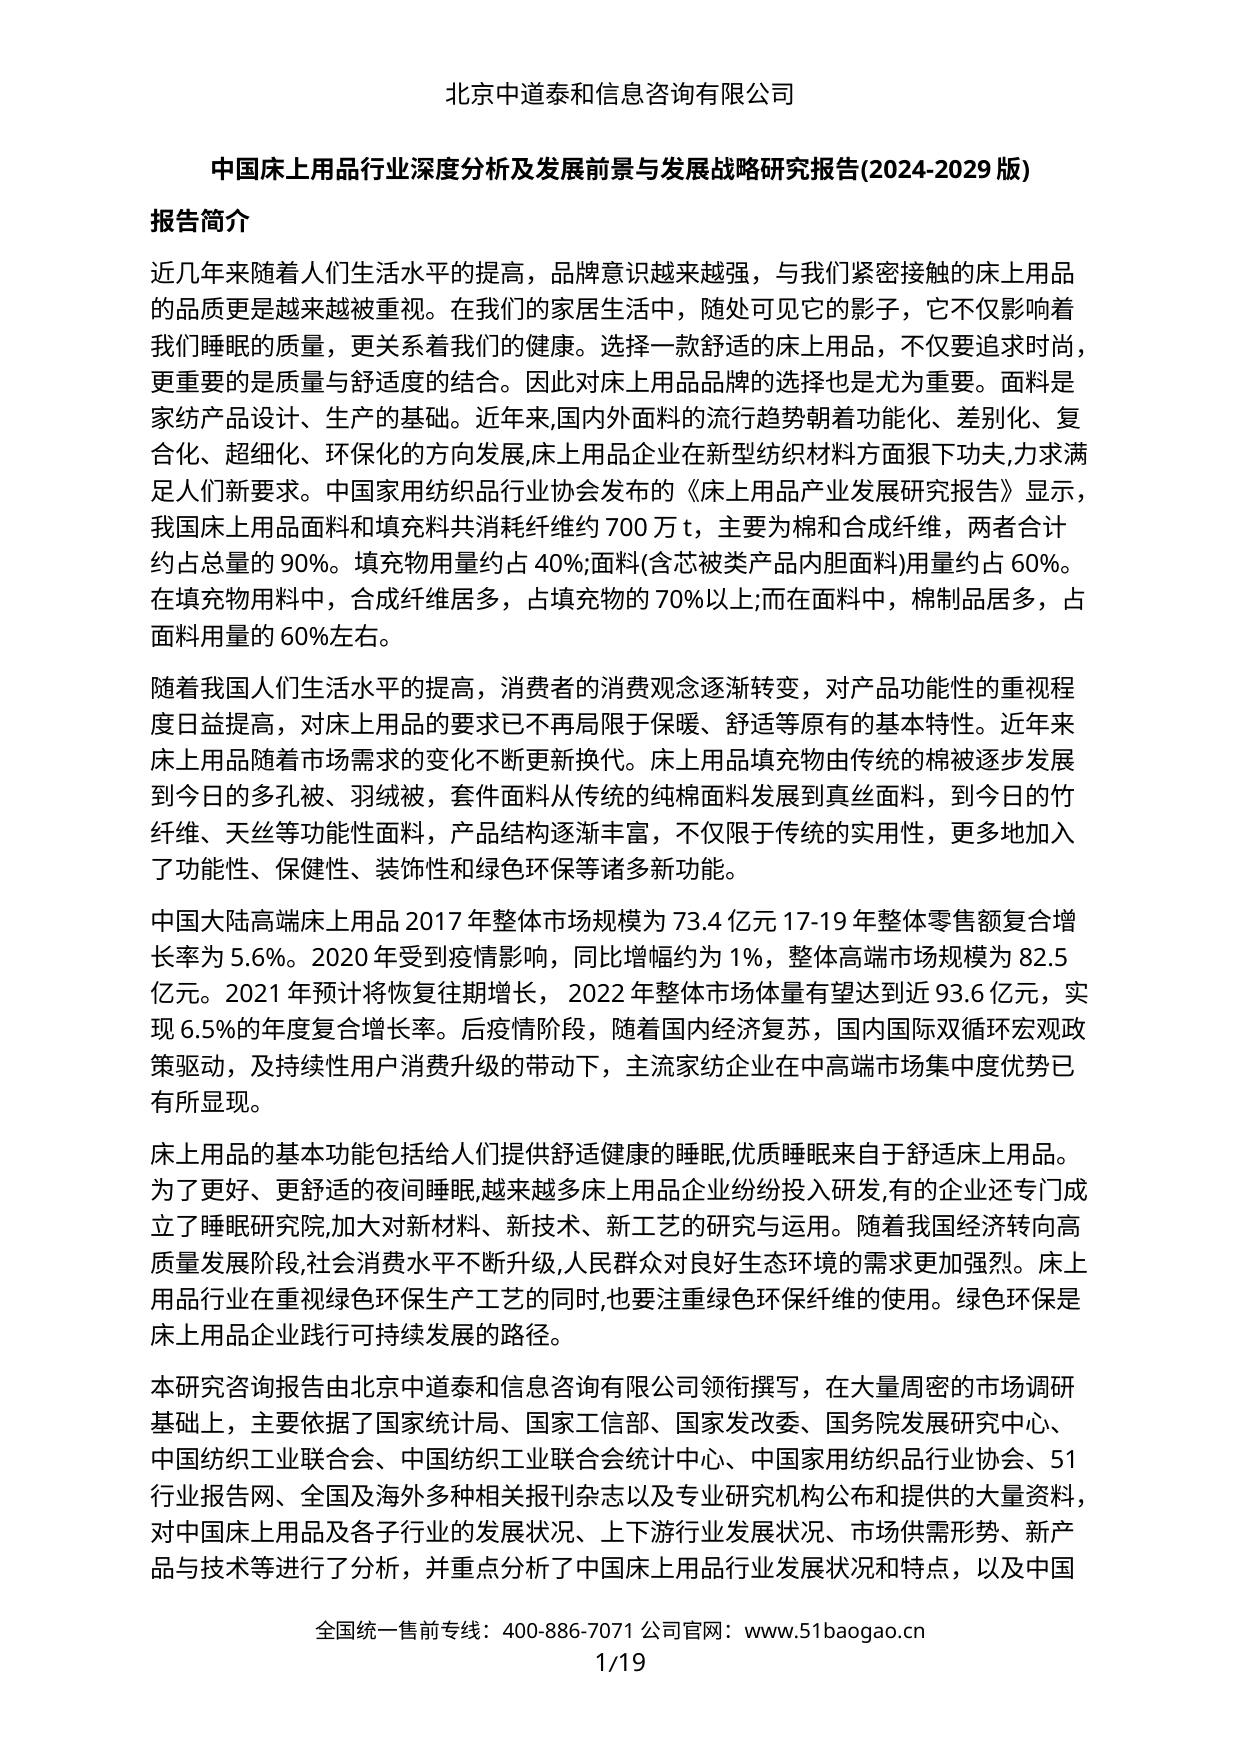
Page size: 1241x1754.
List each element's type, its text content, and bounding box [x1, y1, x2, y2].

text 中国床上用品行业深度分析及发展前景与发展战略研究报告(2024-2029版) [150, 150, 1090, 186]
text 床上用品的基本功能包括给人们提供舒适健康的睡眠,优质睡眠来自于舒适床上用品。为了更好、更舒适的夜间睡眠,越来越多床上用品企业纷纷投入研发,有的企业还专门成立了睡眠研究院,加大对新材料、新技术、新工艺的研究与运用。随着我国经济转向高质量发展阶段,社会消费水平不断升级,人民群众对良好生态环境的需求更加强烈。床上用品行业在重视绿色环保生产工艺的同时,也要注重绿色环保纤维的使用。绿色环保是床上用品企业践行可持续发展的路径。 [150, 1134, 1090, 1352]
text 中国大陆高端床上用品2017年整体市场规模为73.4亿元17-19年整体零售额复合增长率为5.6%。2020年受到疫情影响，同比增幅约为1%，整体高端市场规模为82.5亿元。2021年预计将恢复往期增长， 2022年整体市场体量有望达到近93.6亿元，实现6.5%的年度复合增长率。后疫情阶段，随着国内经济复苏，国内国际双循环宏观政策驱动，及持续性用户消费升级的带动下，主流家纺企业在中高端市场集中度优势已有所显现。 [150, 901, 1090, 1119]
text 报告简介 [150, 202, 1090, 238]
text 随着我国人们生活水平的提高，消费者的消费观念逐渐转变，对产品功能性的重视程度日益提高，对床上用品的要求已不再局限于保暖、舒适等原有的基本特性。近年来床上用品随着市场需求的变化不断更新换代。床上用品填充物由传统的棉被逐步发展到今日的多孔被、羽绒被，套件面料从传统的纯棉面料发展到真丝面料，到今日的竹纤维、天丝等功能性面料，产品结构逐渐丰富，不仅限于传统的实用性，更多地加入了功能性、保健性、装饰性和绿色环保等诸多新功能。 [150, 668, 1090, 886]
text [150, 1367, 1090, 1585]
text 近几年来随着人们生活水平的提高，品牌意识越来越强，与我们紧密接触的床上用品的品质更是越来越被重视。在我们的家居生活中，随处可见它的影子，它不仅影响着我们睡眠的质量，更关系着我们的健康。选择一款舒适的床上用品，不仅要追求时尚，更重要的是质量与舒适度的结合。因此对床上用品品牌的选择也是尤为重要。面料是家纺产品设计、生产的基础。近年来,国内外面料的流行趋势朝着功能化、差别化、复合化、超细化、环保化的方向发展,床上用品企业在新型纺织材料方面狠下功夫,力求满足人们新要求。中国家用纺织品行业协会发布的《床上用品产业发展研究报告》显示，我国床上用品面料和填充料共消耗纤维约700万t，主要为棉和合成纤维，两者合计约占总量的90%。填充物用量约占40%;面料(含芯被类产品内胆面料)用量约占60%。在填充物用料中，合成纤维居多，占填充物的70%以上;而在面料中，棉制品居多，占面料用量的60%左右。 [150, 254, 1090, 652]
